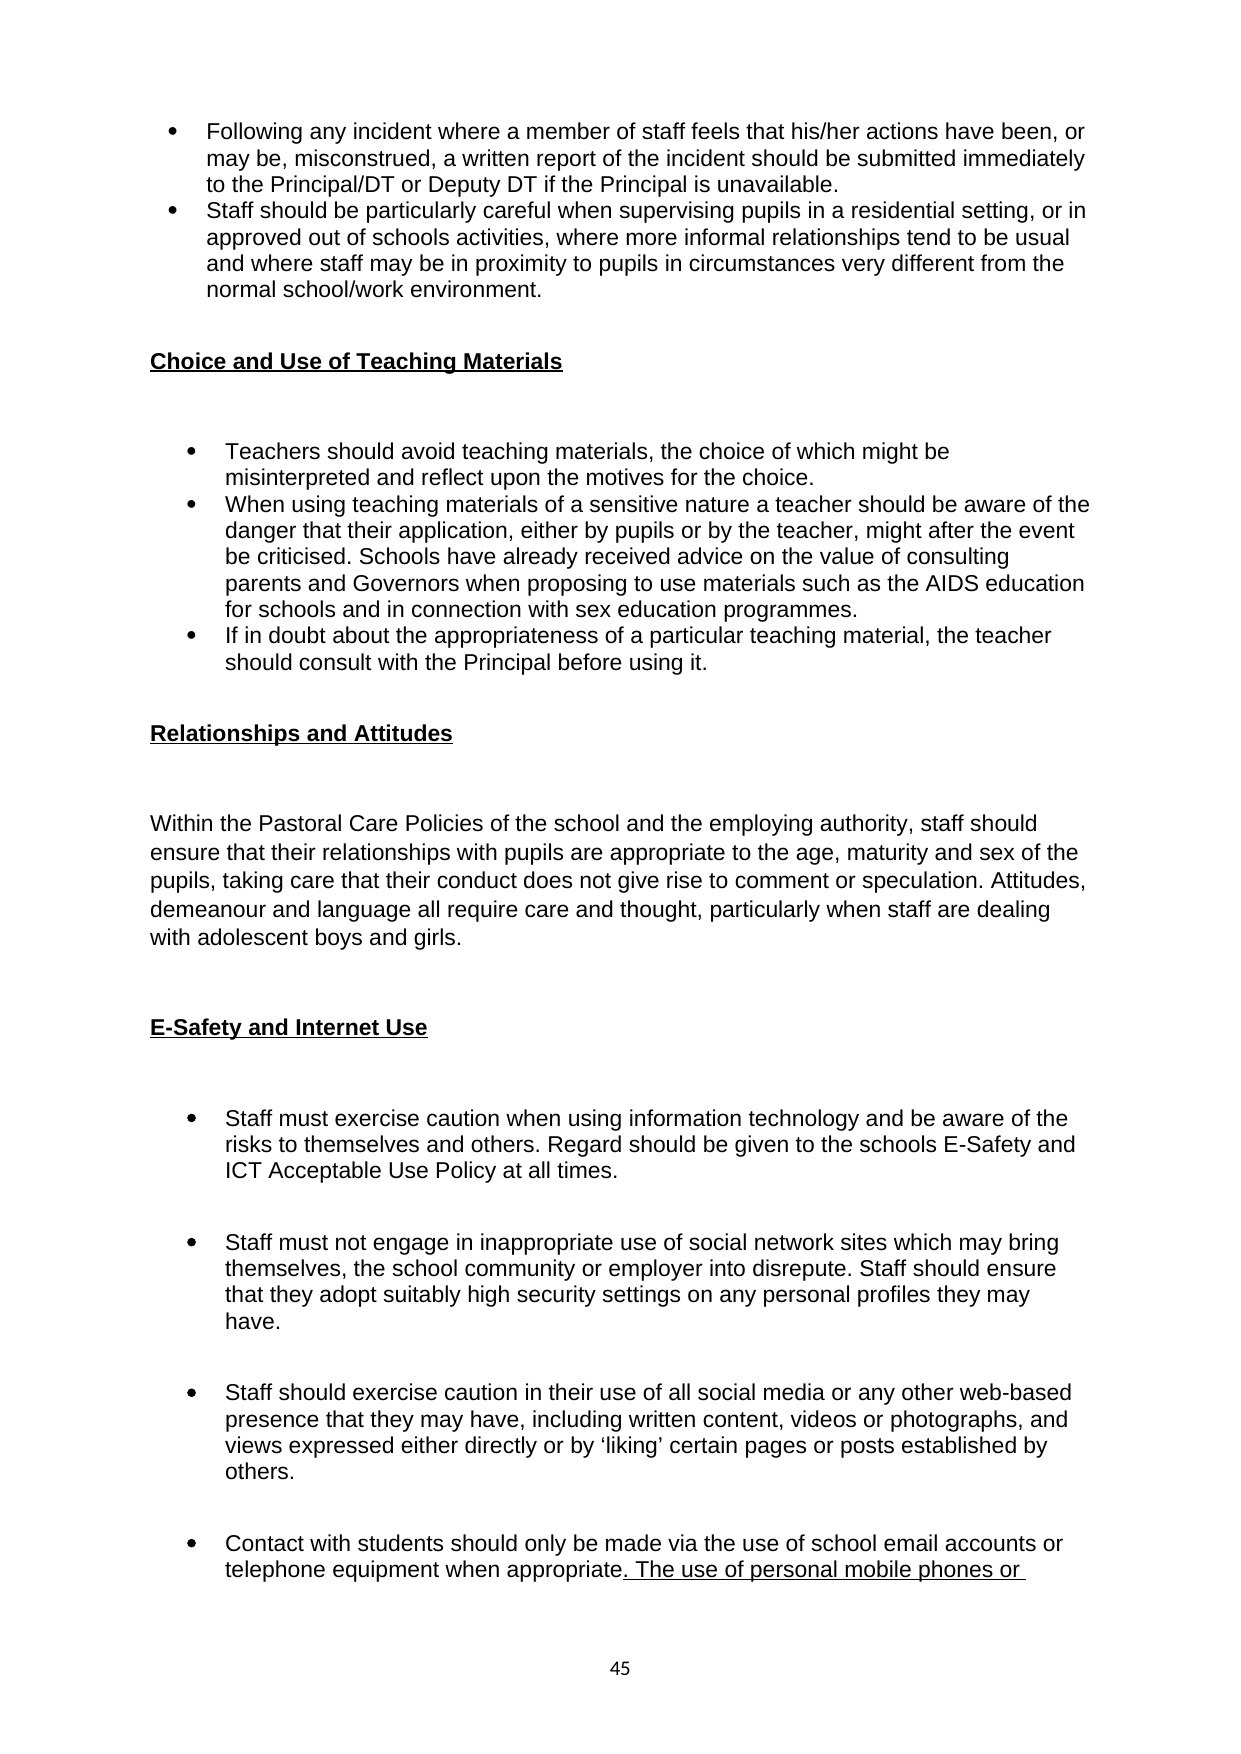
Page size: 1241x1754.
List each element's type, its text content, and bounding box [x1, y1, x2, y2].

list If in doubt about the appropriateness of a particular teaching material, the teacher should consult with the Principal before using it. [187, 622, 1090, 675]
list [187, 1530, 1090, 1582]
text E-Safety and Internet Use [150, 1014, 1090, 1041]
list Staff should be particularly careful when supervising pupils in a residential setting, or in approved out of schools activities, where more informal relationships tend to be usual and where staff may be in proximity to pupils in circumstances very different from the normal school/work environment. [169, 197, 1090, 303]
text Relationships and Attitudes [150, 720, 1090, 747]
text Choice and Use of Teaching Materials [150, 348, 1090, 374]
list Staff must not engage in inappropriate use of social network sites which may bring themselves, the school community or employer into disrepute. Staff should ensure that they adopt suitably high security settings on any personal profiles they may have. [187, 1229, 1090, 1334]
list When using teaching materials of a sensitive nature a teacher should be aware of the danger that their application, either by pupils or by the teacher, might after the event be criticised. Schools have already received advice on the value of consulting parents and Governors when proposing to use materials such as the AIDS education for schools and in connection with sex education programmes. [187, 491, 1090, 622]
list Staff must exercise caution when using information technology and be aware of the risks to themselves and others. Regard should be given to the schools E-Safety and ICT Acceptable Use Policy at all times. [187, 1104, 1090, 1184]
text Within the Pastoral Care Policies of the school and the employing authority, staff should ensure that their relationships with pupils are appropriate to the age, maturity and sex of the pupils, taking care that their conduct does not give rise to comment or speculation. Attitudes, demeanour and language all require care and thought, particularly when staff are dealing with adolescent boys and girls. [150, 810, 1090, 951]
list Teachers should avoid teaching materials, the choice of which might be misinterpreted and reflect upon the motives for the choice. [187, 438, 1090, 491]
list Staff should exercise caution in their use of all social media or any other web-based presence that they may have, including written content, videos or photographs, and views expressed either directly or by ‘liking’ certain pages or posts established by others. [187, 1379, 1090, 1485]
list Following any incident where a member of staff feels that his/her actions have been, or may be, misconstrued, a written report of the incident should be submitted immediately to the Principal/DT or Deputy DT if the Principal is unavailable. [169, 118, 1090, 197]
